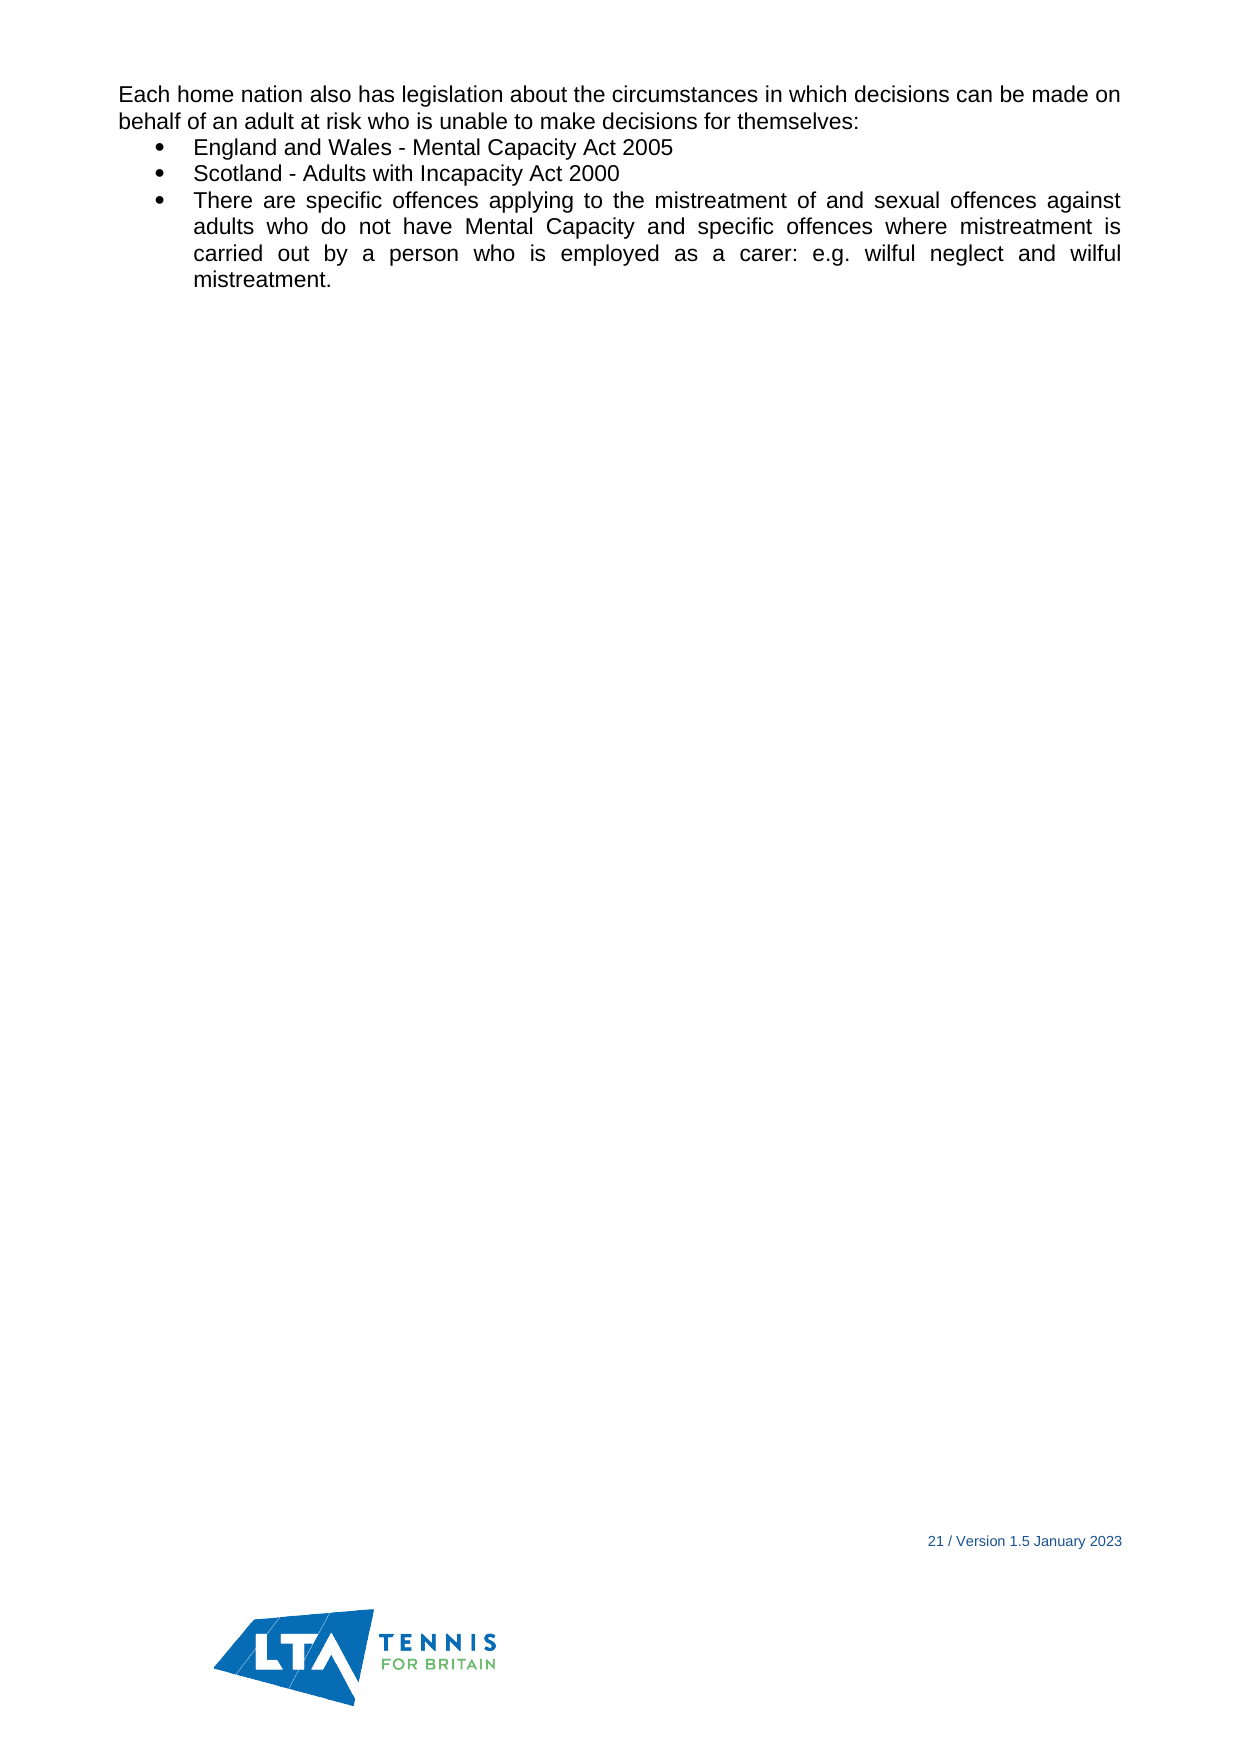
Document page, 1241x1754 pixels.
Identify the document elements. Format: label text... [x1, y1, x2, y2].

list There are specific offences applying to the mistreatment of and sexual offences against adults who do not have Mental Capacity and specific offences where mistreatment is carried out by a person who is employed as a carer: e.g. wilful neglect and wilful mistreatment. [156, 187, 1122, 292]
picture [118, 1549, 1122, 1754]
list Scotland - Adults with Incapacity Act 2000 [156, 160, 1122, 187]
text Each home nation also has legislation about the circumstances in which decisions can be made on behalf of an adult at risk who is unable to make decisions for themselves: [118, 81, 1122, 134]
list England and Wales - Mental Capacity Act 2005 [156, 134, 1122, 160]
